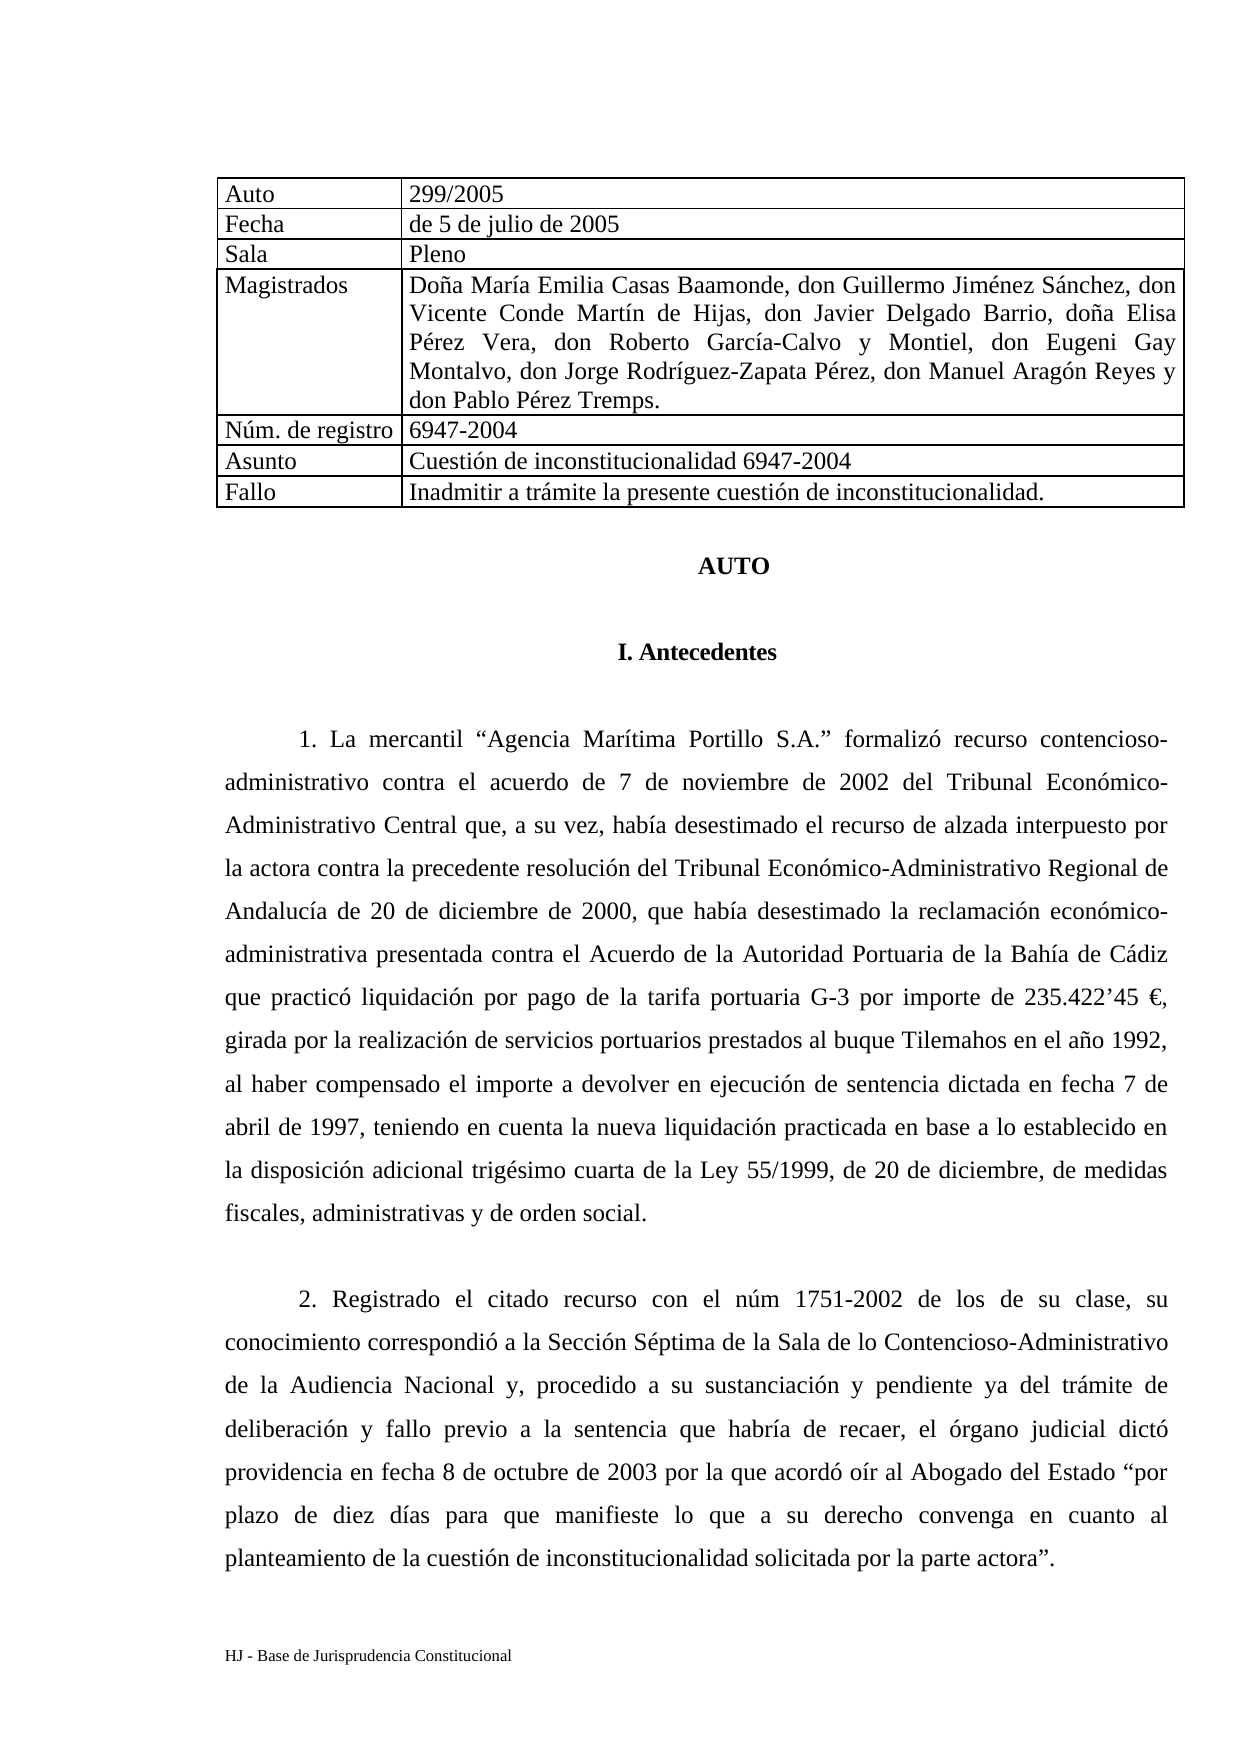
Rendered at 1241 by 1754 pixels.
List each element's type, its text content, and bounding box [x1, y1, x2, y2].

text AUTO [224, 551, 1169, 580]
table_cell 6947-2004 [403, 416, 1183, 444]
table_cell Magistrados [218, 270, 401, 413]
table_cell Inadmitir a trámite la presente cuestión de inconstitucionalidad. [403, 477, 1183, 506]
text I. Antecedentes [224, 637, 1169, 666]
table_cell Fallo [218, 477, 401, 506]
table_header 299/2005 [402, 179, 1184, 207]
table_cell Núm. de registro [218, 416, 401, 444]
table_cell Cuestión de inconstitucionalidad 6947-2004 [403, 446, 1183, 475]
table_cell Asunto [218, 446, 401, 475]
table_cell Sala [218, 240, 401, 268]
table_cell Doña María Emilia Casas Baamonde, don Guillermo Jiménez Sánchez, don Vicente Conde Martín de Hijas, don Javier Delgado Barrio, doña Elisa Pérez Vera, don Roberto García-Calvo y Montiel, don Eugeni Gay Montalvo, don Jorge Rodríguez-Zapata Pérez, don Manuel Aragón Reyes y don Pablo Pérez Tremps. [403, 270, 1183, 413]
text 1. La mercantil “Agencia Marítima Portillo S.A.” formalizó recurso contencioso-administrativo contra el acuerdo de 7 de noviembre de 2002 del Tribunal Económico-Administrativo Central que, a su vez, había desestimado el recurso de alzada interpuesto por la actora contra la precedente resolución del Tribunal Económico-Administrativo Regional de Andalucía de 20 de diciembre de 2000, que había desestimado la reclamación económico-administrativa presentada contra el Acuerdo de la Autoridad Portuaria de la Bahía de Cádiz que practicó liquidación por pago de la tarifa portuaria G-3 por importe de 235.422’45 €, girada por la realización de servicios portuarios prestados al buque Tilemahos en el año 1992, al haber compensado el importe a devolver en ejecución de sentencia dictada en fecha 7 de abril de 1997, teniendo en cuenta la nueva liquidación practicada en base a lo establecido en la disposición adicional trigésimo cuarta de la Ley 55/1999, de 20 de diciembre, de medidas fiscales, administrativas y de orden social. [224, 724, 1169, 1227]
text 2. Registrado el citado recurso con el núm 1751-2002 de los de su clase, su conocimiento correspondió a la Sección Séptima de la Sala de lo Contencioso-Administrativo de la Audiencia Nacional y, procedido a su sustanciación y pendiente ya del trámite de deliberación y fallo previo a la sentencia que habría de recaer, el órgano judicial dictó providencia en fecha 8 de octubre de 2003 por la que acordó oír al Abogado del Estado “por plazo de diez días para que manifieste lo que a su derecho convenga en cuanto al planteamiento de la cuestión de inconstitucionalidad solicitada por la parte actora”. [224, 1284, 1169, 1572]
table_cell Fecha [218, 209, 401, 238]
table_header Auto [218, 179, 401, 207]
table_cell de 5 de julio de 2005 [402, 209, 1184, 238]
table_cell Pleno [402, 240, 1184, 268]
